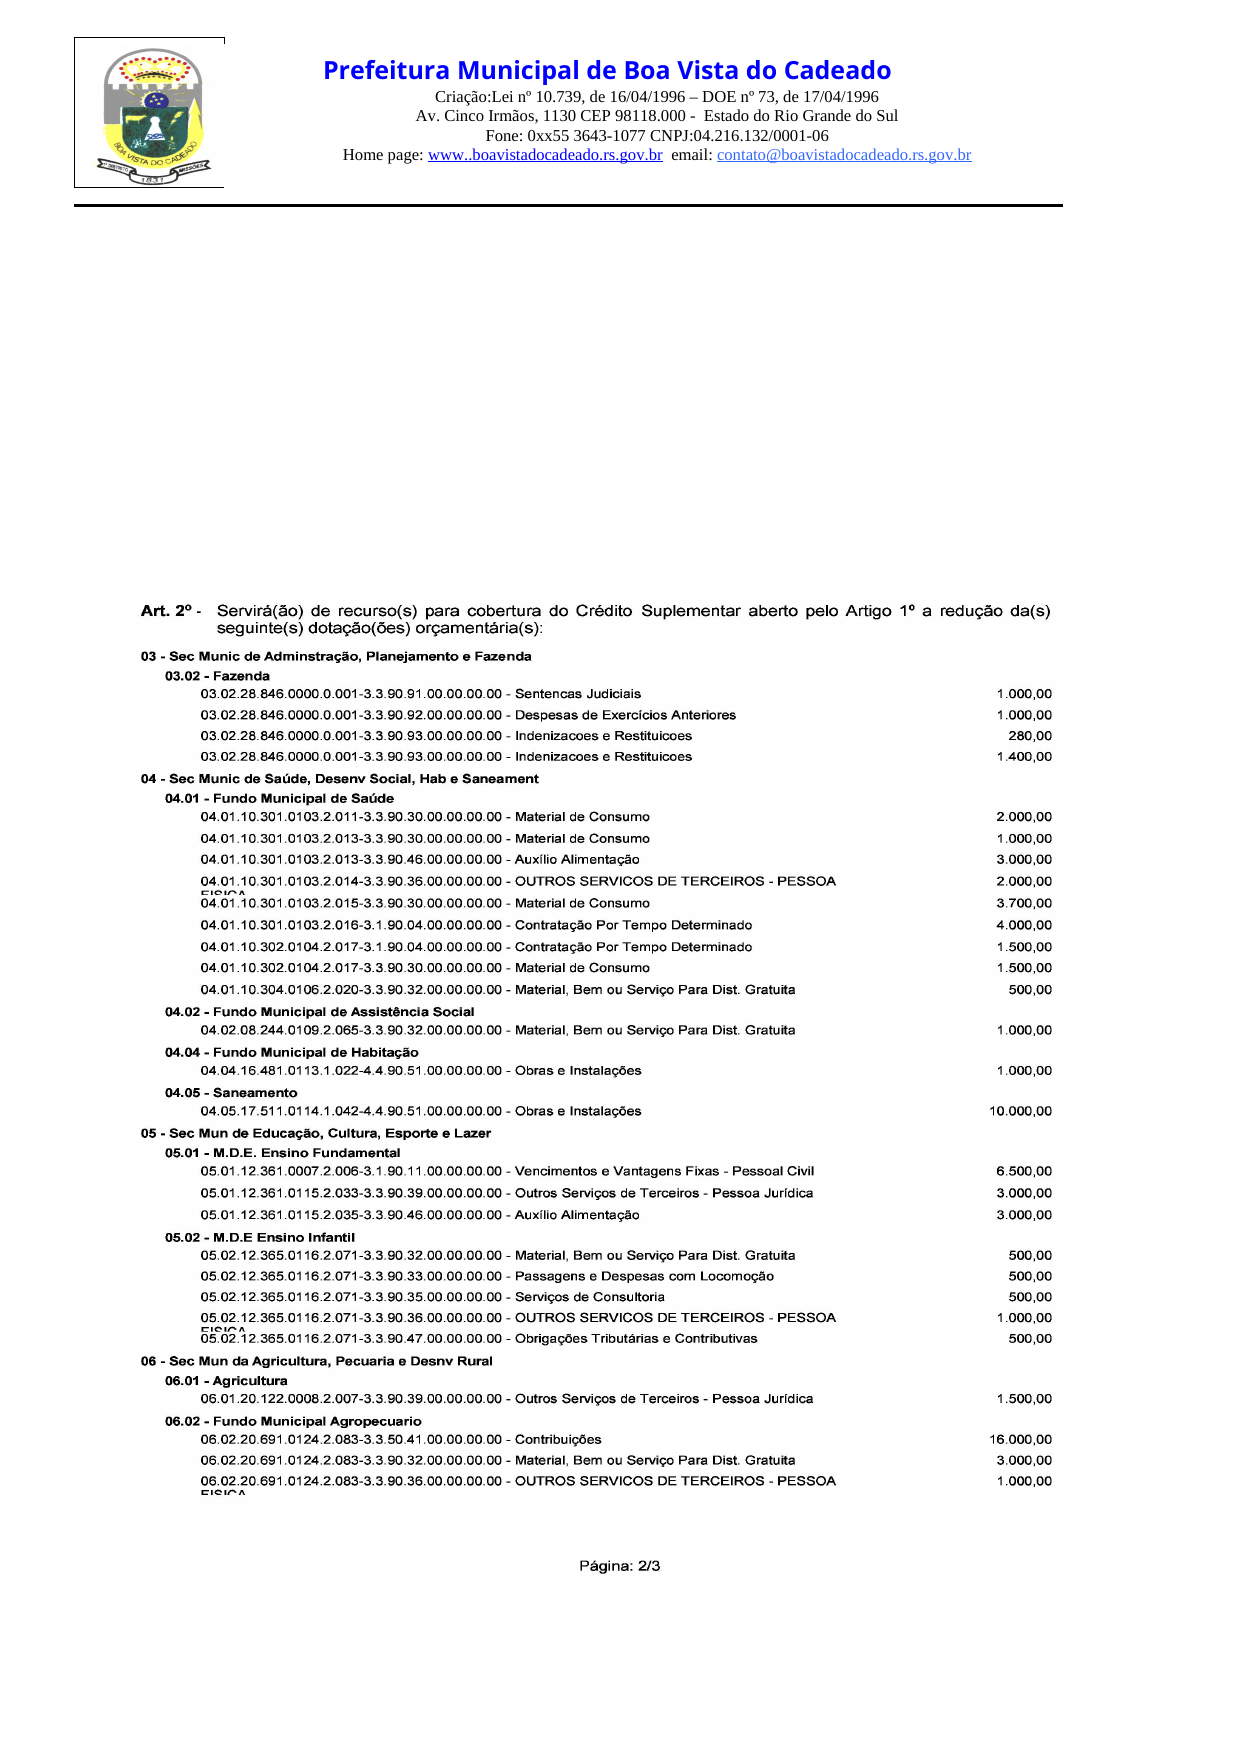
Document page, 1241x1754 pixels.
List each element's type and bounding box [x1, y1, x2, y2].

picture [89, 44, 274, 187]
picture [73, 274, 1127, 1576]
